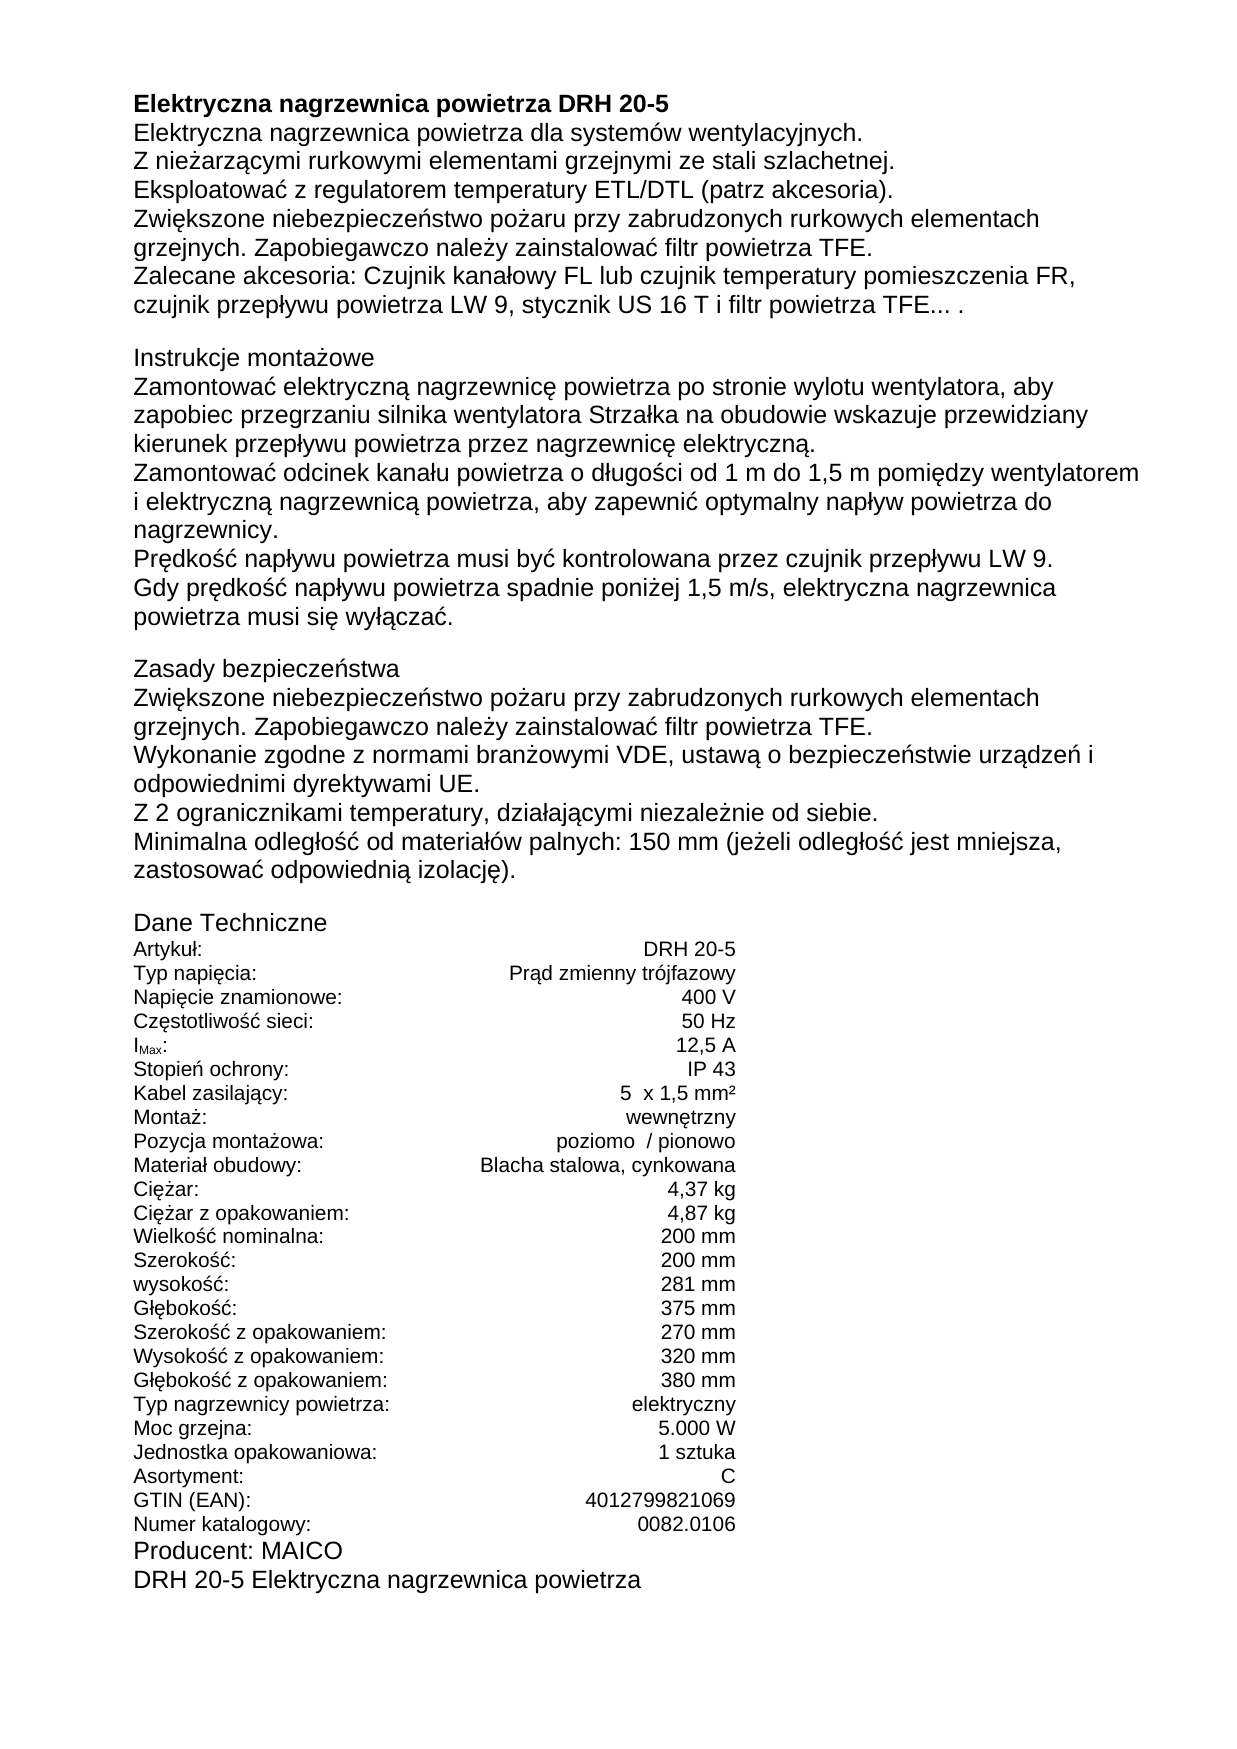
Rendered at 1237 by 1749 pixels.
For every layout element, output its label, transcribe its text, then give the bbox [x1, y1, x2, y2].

table_cell 1 sztuka [434, 1440, 747, 1464]
table_cell Montaż: [122, 1105, 434, 1128]
table_cell Asortyment: [122, 1464, 434, 1488]
table_cell Stopień ochrony: [122, 1057, 434, 1081]
text Elektryczna nagrzewnica powietrza dla systemów wentylacyjnych. [133, 117, 1148, 146]
table_cell 400 V [434, 985, 747, 1009]
text Zalecane akcesoria: Czujnik kanałowy FL lub czujnik temperatury pomieszczenia FR, czujnik przepływu powietrza LW 9, stycznik US 16 T i filtr powietrza TFE... . [133, 261, 1148, 319]
text Zwiększone niebezpieczeństwo pożaru przy zabrudzonych rurkowych elementach grzejnych. Zapobiegawczo należy zainstalować filtr powietrza TFE. [133, 683, 1148, 740]
text Zamontować odcinek kanału powietrza o długości od 1 m do 1,5 m pomiędzy wentylatorem i elektryczną nagrzewnicą powietrza, aby zapewnić optymalny napływ powietrza do nagrzewnicy. [133, 458, 1148, 544]
table_cell 375 mm [434, 1296, 747, 1320]
table_cell Wielkość nominalna: [122, 1224, 434, 1248]
table_cell 320 mm [434, 1344, 747, 1368]
table_cell Głębokość: [122, 1296, 434, 1320]
table_cell Materiał obudowy: [122, 1153, 434, 1176]
table_cell elektryczny [434, 1392, 747, 1416]
text DRH 20-5 Elektryczna nagrzewnica powietrza [133, 1564, 1148, 1593]
text Z nieżarzącymi rurkowymi elementami grzejnymi ze stali szlachetnej. [133, 146, 1148, 175]
table_cell IMax: [122, 1033, 434, 1057]
table_cell Ciężar: [122, 1176, 434, 1200]
table_cell Szerokość: [122, 1248, 434, 1272]
table_cell 270 mm [434, 1320, 747, 1344]
table_cell Kabel zasilający: [122, 1081, 434, 1104]
table_cell wysokość: [122, 1272, 434, 1296]
text Zasady bezpieczeństwa [133, 654, 1148, 683]
table_header DRH 20-5 [434, 937, 747, 961]
text Z 2 ogranicznikami temperatury, działającymi niezależnie od siebie. [133, 798, 1148, 827]
table_cell Moc grzejna: [122, 1416, 434, 1440]
table_cell C [434, 1464, 747, 1488]
text Gdy prędkość napływu powietrza spadnie poniżej 1,5 m/s, elektryczna nagrzewnica powietrza musi się wyłączać. [133, 573, 1148, 630]
table_cell 50 Hz [434, 1009, 747, 1033]
text Instrukcje montażowe [133, 343, 1148, 371]
table_cell IP 43 [434, 1057, 747, 1081]
text Elektryczna nagrzewnica powietrza DRH 20-5 [133, 89, 1148, 117]
table_cell Wysokość z opakowaniem: [122, 1344, 434, 1368]
table_cell Napięcie znamionowe: [122, 985, 434, 1009]
table_cell 12,5 A [434, 1033, 747, 1057]
table_cell poziomo / pionowo [434, 1129, 747, 1152]
table_cell 380 mm [434, 1368, 747, 1392]
table_cell 5.000 W [434, 1416, 747, 1440]
table_cell 4,87 kg [434, 1200, 747, 1224]
table_cell 0082.0106 [434, 1512, 747, 1536]
table_cell Jednostka opakowaniowa: [122, 1440, 434, 1464]
text Producent: MAICO [133, 1536, 1148, 1564]
table_cell Ciężar z opakowaniem: [122, 1200, 434, 1224]
table_cell Typ nagrzewnicy powietrza: [122, 1392, 434, 1416]
table_cell Częstotliwość sieci: [122, 1009, 434, 1033]
text Zwiększone niebezpieczeństwo pożaru przy zabrudzonych rurkowych elementach grzejnych. Zapobiegawczo należy zainstalować filtr powietrza TFE. [133, 204, 1148, 261]
table_cell Blacha stalowa, cynkowana [434, 1153, 747, 1176]
table_cell 200 mm [434, 1248, 747, 1272]
text Prędkość napływu powietrza musi być kontrolowana przez czujnik przepływu LW 9. [133, 544, 1148, 573]
table_cell 281 mm [434, 1272, 747, 1296]
text Dane Techniczne [133, 908, 1148, 937]
table_cell 4,37 kg [434, 1176, 747, 1200]
table_cell Typ napięcia: [122, 961, 434, 985]
text Wykonanie zgodne z normami branżowymi VDE, ustawą o bezpieczeństwie urządzeń i odpowiednimi dyrektywami UE. [133, 740, 1148, 798]
text Minimalna odległość od materiałów palnych: 150 mm (jeżeli odległość jest mniejsza, zastosować odpowiednią izolację). [133, 827, 1148, 884]
table_cell 5 x 1,5 mm² [434, 1081, 747, 1104]
table_cell Numer katalogowy: [122, 1512, 434, 1536]
table_cell Szerokość z opakowaniem: [122, 1320, 434, 1344]
table_cell GTIN (EAN): [122, 1488, 434, 1512]
table_header Artykuł: [122, 937, 434, 961]
table_cell wewnętrzny [434, 1105, 747, 1128]
table_cell Prąd zmienny trójfazowy [434, 961, 747, 985]
table_cell 4012799821069 [434, 1488, 747, 1512]
table_cell 200 mm [434, 1224, 747, 1248]
table_cell Głębokość z opakowaniem: [122, 1368, 434, 1392]
table_cell Pozycja montażowa: [122, 1129, 434, 1152]
text Eksploatować z regulatorem temperatury ETL/DTL (patrz akcesoria). [133, 175, 1148, 204]
text Zamontować elektryczną nagrzewnicę powietrza po stronie wylotu wentylatora, aby zapobiec przegrzaniu silnika wentylatora Strzałka na obudowie wskazuje przewidziany kierunek przepływu powietrza przez nagrzewnicę elektryczną. [133, 371, 1148, 458]
